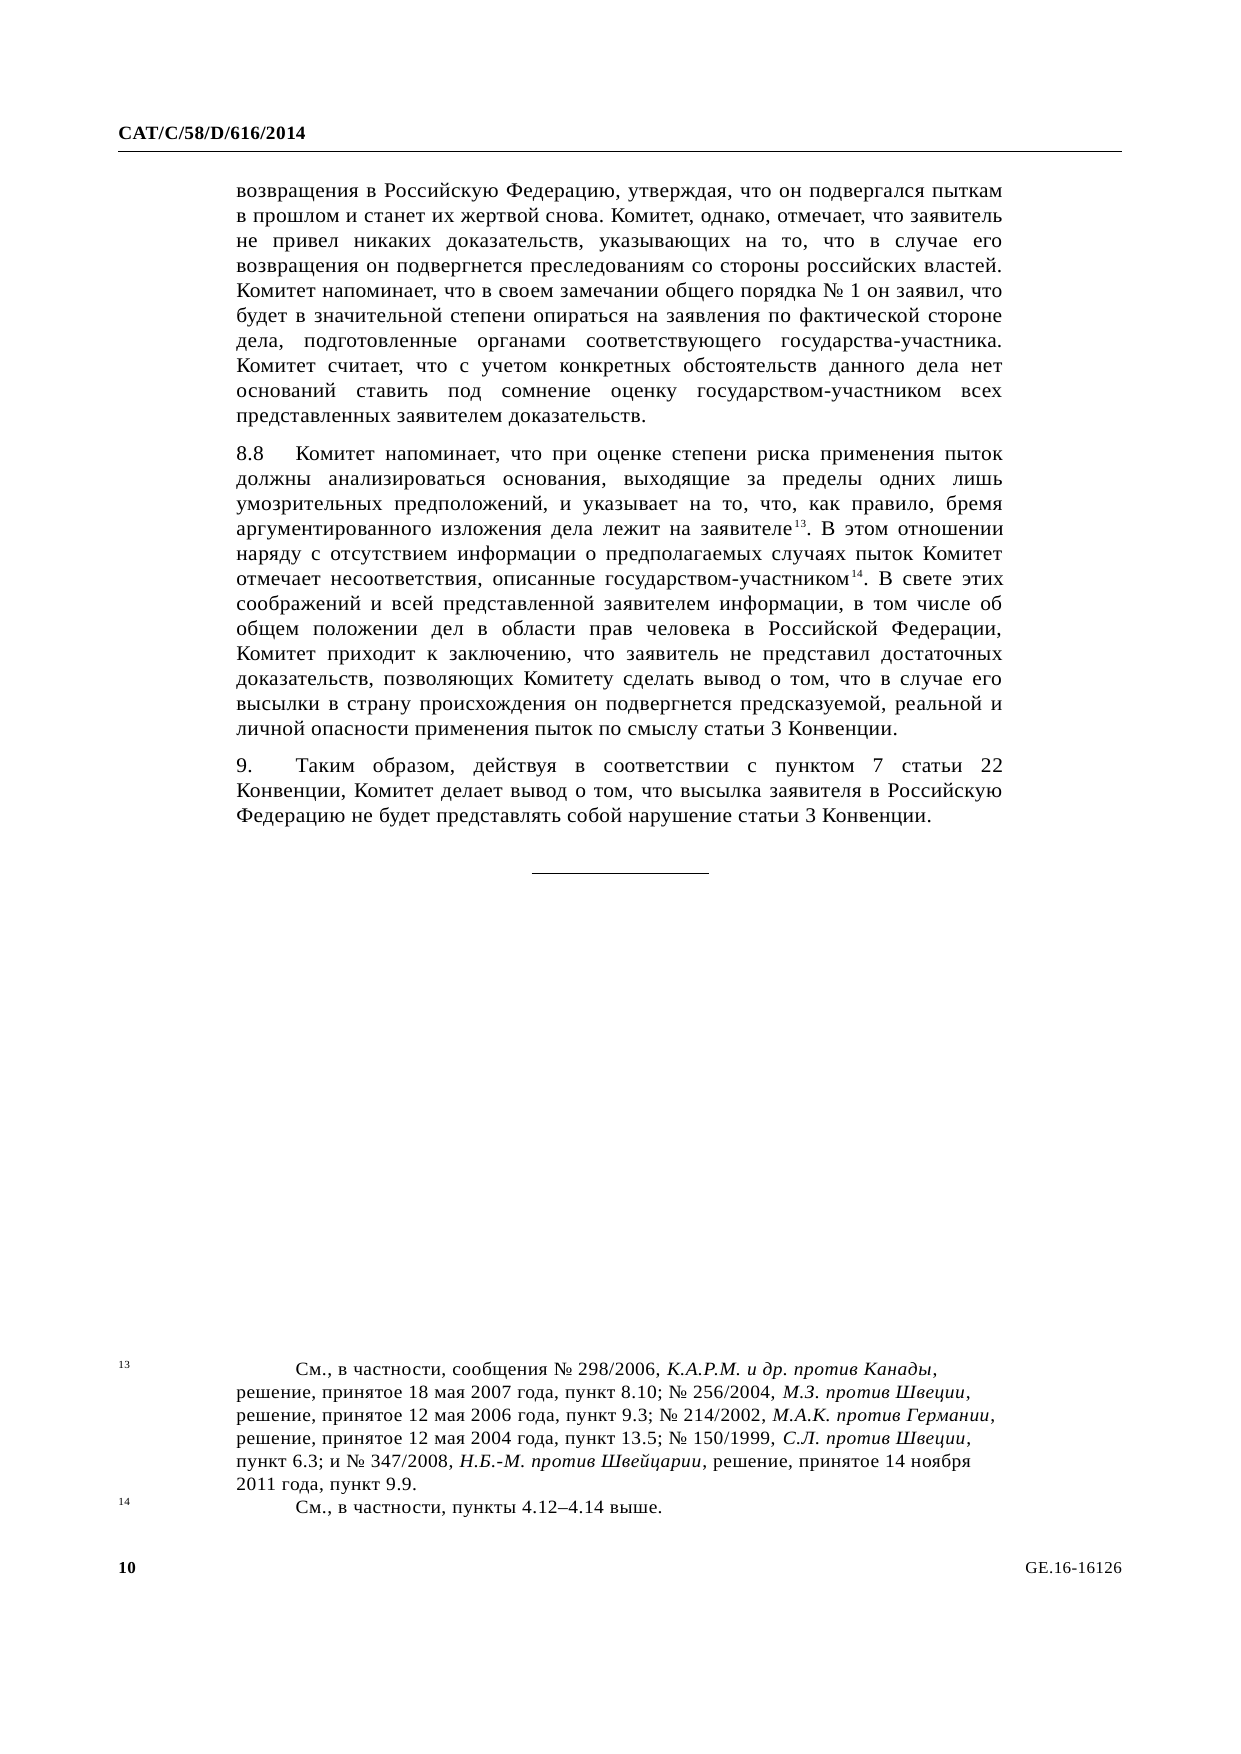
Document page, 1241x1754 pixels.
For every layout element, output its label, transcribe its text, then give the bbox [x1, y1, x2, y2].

text 8.8 Комитет напоминает, что при оценке степени риска применения пыток должны анализироваться основания, выходящие за пределы одних лишь умозрительных предположений, и указывает на то, что, как правило, бремя аргументированного изложения дела лежит на заявителе. В этом отношении наряду с отсутствием информации о предполагаемых случаях пыток Комитет отмечает несоответствия, описанные государством-участником. В свете этих соображений и всей представленной заявителем информации, в том числе об общем положении дел в области прав человека в Российской Федерации, Комитет приходит к заключению, что заявитель не представил достаточных доказательств, позволяющих Комитету сделать вывод о том, что в случае его высылки в страну происхождения он подвергнется предсказуемой, реальной и личной опасности применения пыток по смыслу статьи 3 Конвенции. [236, 440, 1004, 740]
text 9. Таким образом, действуя в соответствии с пунктом 7 статьи 22 Конвенции, Комитет делает вывод о том, что высылка заявителя в Российскую Федерацию не будет представлять собой нарушение статьи 3 Конвенции. [236, 752, 1004, 827]
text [236, 177, 1004, 427]
